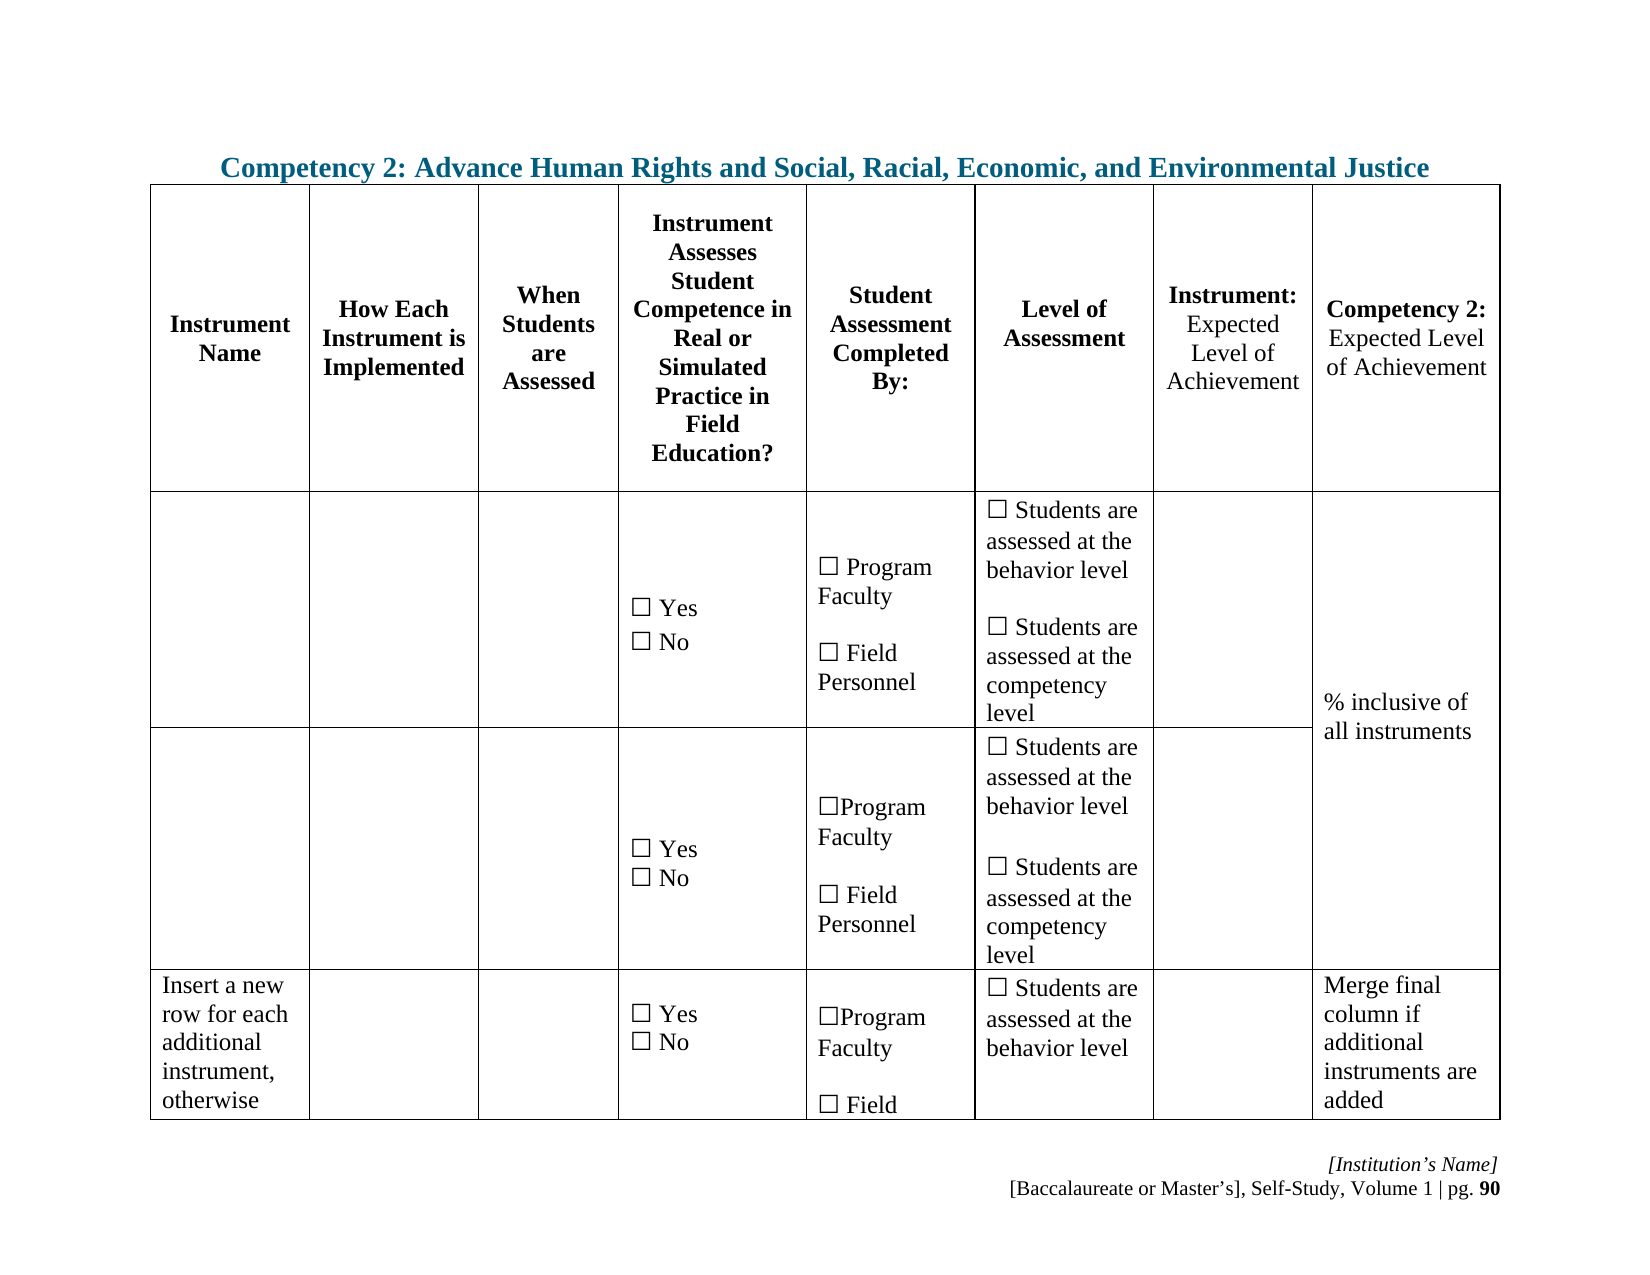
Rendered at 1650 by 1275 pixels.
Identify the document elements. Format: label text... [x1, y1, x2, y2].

table_cell [151, 728, 309, 969]
table_header Instrument Name [151, 185, 309, 491]
table_cell ☐ Students are assessed at the behavior level ☐ Students are assessed at the competency level [976, 970, 1153, 1119]
table_cell [1154, 728, 1312, 969]
table_cell [1154, 970, 1312, 1119]
table_cell Yes No [619, 970, 806, 1119]
table_cell Program Faculty Field Personnel [807, 728, 974, 969]
table_header When Students are Assessed [479, 185, 618, 491]
table_header Instrument Assesses Student Competence in Real or Simulated Practice in Field Education? [619, 185, 806, 491]
table_cell Yes No [619, 492, 806, 727]
table_cell [479, 728, 618, 969]
table_cell [1154, 492, 1312, 727]
table_cell Merge final column if additional instruments are added [1313, 970, 1499, 1119]
table_cell Students are assessed at the behavior level Students are assessed at the competency level [976, 492, 1153, 727]
text Competency 2: Advance Human Rights and Social, Racial, Economic, and Environmental Justice [150, 150, 1500, 183]
table_cell [479, 492, 618, 727]
table_cell Insert a new row for each additional instrument, otherwise delete this row [151, 970, 309, 1119]
table_cell Yes No [619, 728, 806, 969]
table_cell [151, 492, 309, 727]
table_cell [310, 970, 478, 1119]
table_cell ☐ Students are assessed at the behavior level ☐ Students are assessed at the competency level [976, 728, 1153, 969]
table_cell [310, 492, 478, 727]
table_cell [479, 970, 618, 1119]
table_cell % inclusive of all instruments [1313, 492, 1499, 969]
table_header Instrument: Expected Level of Achievement [1154, 185, 1312, 491]
table_header Competency 2: Expected Level of Achievement [1313, 185, 1499, 491]
table_header Level of Assessment [976, 185, 1153, 491]
table_cell [310, 728, 478, 969]
table_header Student Assessment Completed By: [807, 185, 974, 491]
table_cell Program Faculty Field Personnel [807, 970, 974, 1119]
table_cell Program Faculty Field Personnel [807, 492, 974, 727]
table_header How Each Instrument is Implemented [310, 185, 478, 491]
